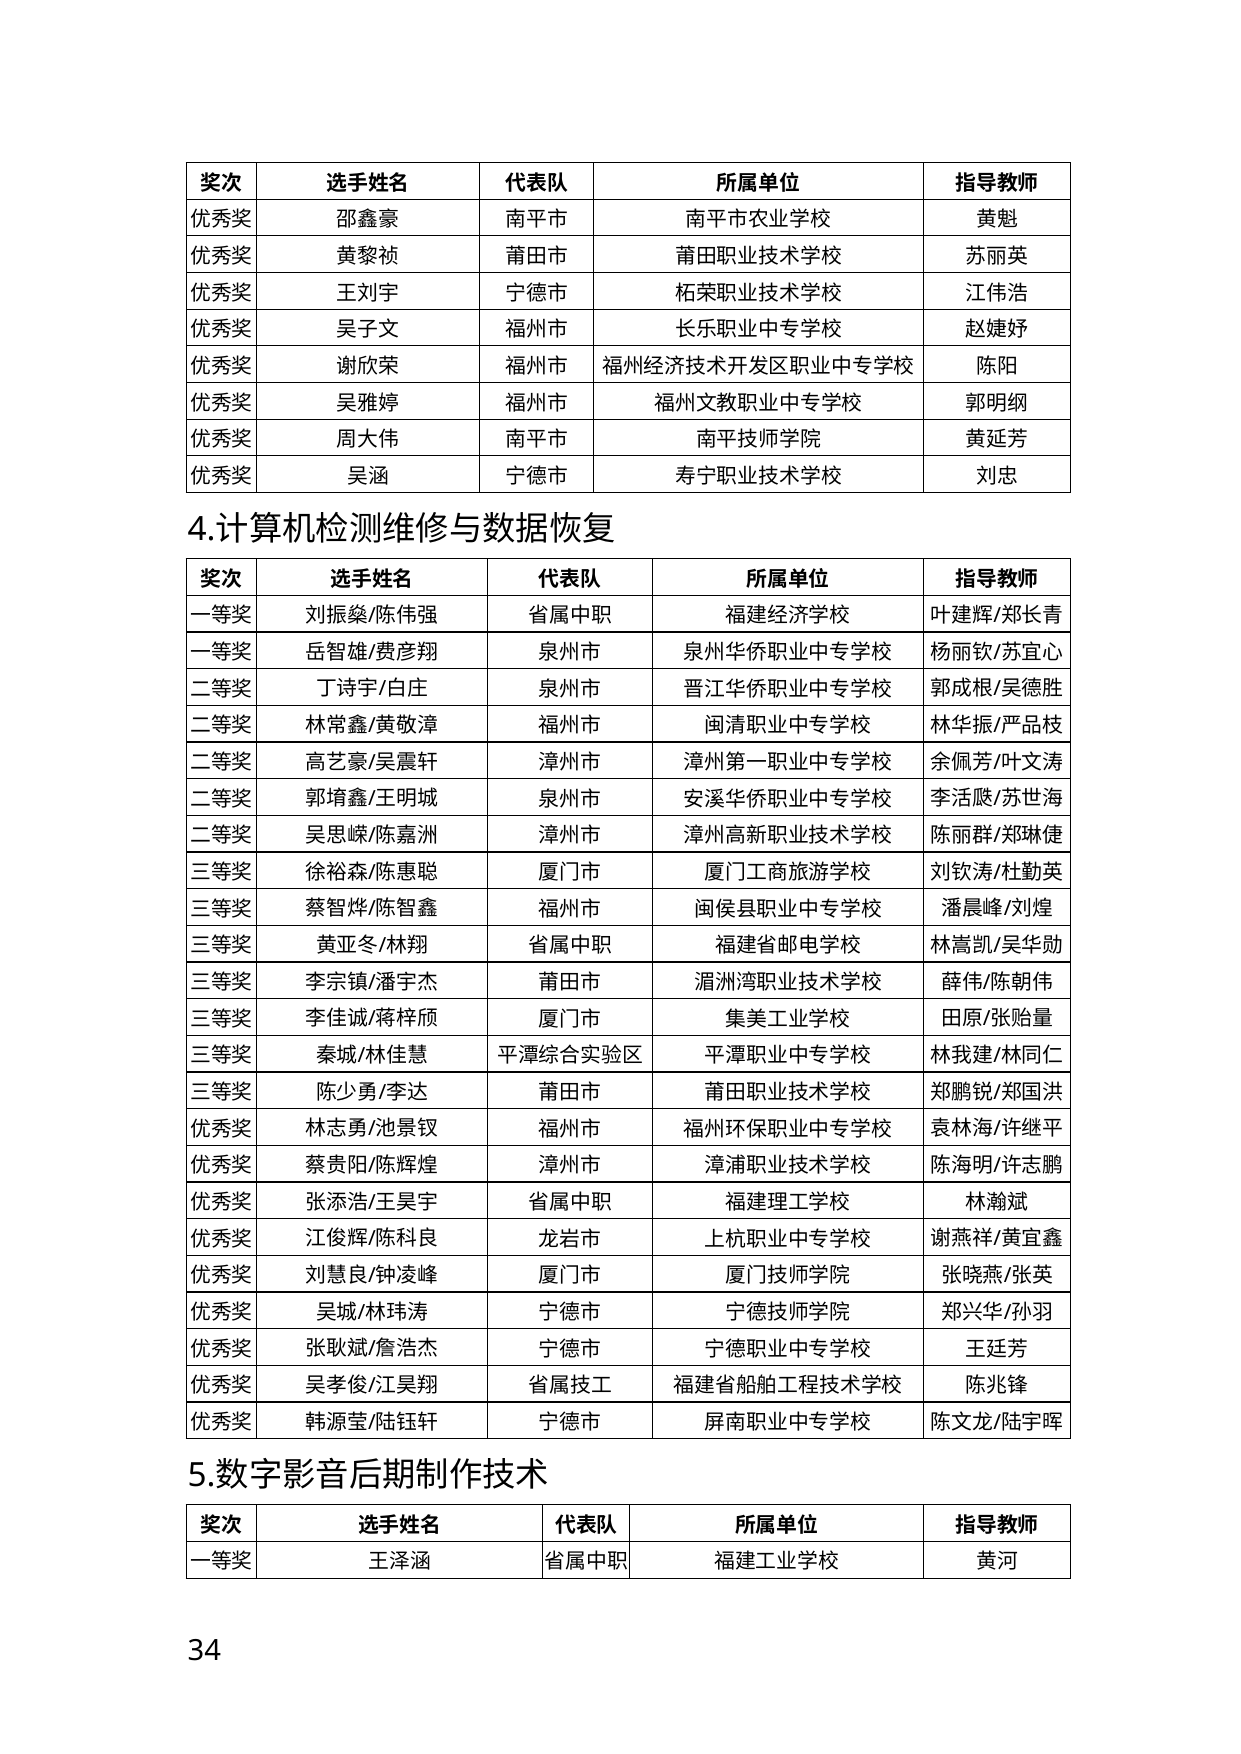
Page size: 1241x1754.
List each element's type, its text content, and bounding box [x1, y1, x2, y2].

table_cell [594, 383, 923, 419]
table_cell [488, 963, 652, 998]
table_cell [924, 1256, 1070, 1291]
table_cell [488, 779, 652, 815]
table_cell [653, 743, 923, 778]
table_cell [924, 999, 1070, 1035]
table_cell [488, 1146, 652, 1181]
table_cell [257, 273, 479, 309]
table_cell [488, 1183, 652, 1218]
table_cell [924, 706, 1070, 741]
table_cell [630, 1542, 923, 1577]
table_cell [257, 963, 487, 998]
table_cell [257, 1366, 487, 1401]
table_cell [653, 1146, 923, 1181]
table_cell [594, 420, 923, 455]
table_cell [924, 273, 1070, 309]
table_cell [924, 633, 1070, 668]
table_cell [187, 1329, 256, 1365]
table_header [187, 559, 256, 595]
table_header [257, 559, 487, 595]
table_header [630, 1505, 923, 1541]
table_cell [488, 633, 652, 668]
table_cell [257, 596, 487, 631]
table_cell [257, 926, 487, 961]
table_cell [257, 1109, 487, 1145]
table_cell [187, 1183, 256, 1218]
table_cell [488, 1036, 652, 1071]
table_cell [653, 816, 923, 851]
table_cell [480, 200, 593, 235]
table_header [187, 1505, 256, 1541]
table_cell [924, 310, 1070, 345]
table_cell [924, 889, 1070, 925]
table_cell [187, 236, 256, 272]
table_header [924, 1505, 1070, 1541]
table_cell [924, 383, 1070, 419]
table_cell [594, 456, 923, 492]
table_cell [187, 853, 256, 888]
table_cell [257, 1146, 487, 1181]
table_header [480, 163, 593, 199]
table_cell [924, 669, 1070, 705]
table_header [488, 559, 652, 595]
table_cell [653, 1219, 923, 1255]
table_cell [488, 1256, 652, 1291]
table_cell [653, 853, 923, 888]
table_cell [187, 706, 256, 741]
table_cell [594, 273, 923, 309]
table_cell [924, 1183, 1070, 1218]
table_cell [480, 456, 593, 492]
text 5.数字影音后期制作技术 [187, 1439, 1053, 1504]
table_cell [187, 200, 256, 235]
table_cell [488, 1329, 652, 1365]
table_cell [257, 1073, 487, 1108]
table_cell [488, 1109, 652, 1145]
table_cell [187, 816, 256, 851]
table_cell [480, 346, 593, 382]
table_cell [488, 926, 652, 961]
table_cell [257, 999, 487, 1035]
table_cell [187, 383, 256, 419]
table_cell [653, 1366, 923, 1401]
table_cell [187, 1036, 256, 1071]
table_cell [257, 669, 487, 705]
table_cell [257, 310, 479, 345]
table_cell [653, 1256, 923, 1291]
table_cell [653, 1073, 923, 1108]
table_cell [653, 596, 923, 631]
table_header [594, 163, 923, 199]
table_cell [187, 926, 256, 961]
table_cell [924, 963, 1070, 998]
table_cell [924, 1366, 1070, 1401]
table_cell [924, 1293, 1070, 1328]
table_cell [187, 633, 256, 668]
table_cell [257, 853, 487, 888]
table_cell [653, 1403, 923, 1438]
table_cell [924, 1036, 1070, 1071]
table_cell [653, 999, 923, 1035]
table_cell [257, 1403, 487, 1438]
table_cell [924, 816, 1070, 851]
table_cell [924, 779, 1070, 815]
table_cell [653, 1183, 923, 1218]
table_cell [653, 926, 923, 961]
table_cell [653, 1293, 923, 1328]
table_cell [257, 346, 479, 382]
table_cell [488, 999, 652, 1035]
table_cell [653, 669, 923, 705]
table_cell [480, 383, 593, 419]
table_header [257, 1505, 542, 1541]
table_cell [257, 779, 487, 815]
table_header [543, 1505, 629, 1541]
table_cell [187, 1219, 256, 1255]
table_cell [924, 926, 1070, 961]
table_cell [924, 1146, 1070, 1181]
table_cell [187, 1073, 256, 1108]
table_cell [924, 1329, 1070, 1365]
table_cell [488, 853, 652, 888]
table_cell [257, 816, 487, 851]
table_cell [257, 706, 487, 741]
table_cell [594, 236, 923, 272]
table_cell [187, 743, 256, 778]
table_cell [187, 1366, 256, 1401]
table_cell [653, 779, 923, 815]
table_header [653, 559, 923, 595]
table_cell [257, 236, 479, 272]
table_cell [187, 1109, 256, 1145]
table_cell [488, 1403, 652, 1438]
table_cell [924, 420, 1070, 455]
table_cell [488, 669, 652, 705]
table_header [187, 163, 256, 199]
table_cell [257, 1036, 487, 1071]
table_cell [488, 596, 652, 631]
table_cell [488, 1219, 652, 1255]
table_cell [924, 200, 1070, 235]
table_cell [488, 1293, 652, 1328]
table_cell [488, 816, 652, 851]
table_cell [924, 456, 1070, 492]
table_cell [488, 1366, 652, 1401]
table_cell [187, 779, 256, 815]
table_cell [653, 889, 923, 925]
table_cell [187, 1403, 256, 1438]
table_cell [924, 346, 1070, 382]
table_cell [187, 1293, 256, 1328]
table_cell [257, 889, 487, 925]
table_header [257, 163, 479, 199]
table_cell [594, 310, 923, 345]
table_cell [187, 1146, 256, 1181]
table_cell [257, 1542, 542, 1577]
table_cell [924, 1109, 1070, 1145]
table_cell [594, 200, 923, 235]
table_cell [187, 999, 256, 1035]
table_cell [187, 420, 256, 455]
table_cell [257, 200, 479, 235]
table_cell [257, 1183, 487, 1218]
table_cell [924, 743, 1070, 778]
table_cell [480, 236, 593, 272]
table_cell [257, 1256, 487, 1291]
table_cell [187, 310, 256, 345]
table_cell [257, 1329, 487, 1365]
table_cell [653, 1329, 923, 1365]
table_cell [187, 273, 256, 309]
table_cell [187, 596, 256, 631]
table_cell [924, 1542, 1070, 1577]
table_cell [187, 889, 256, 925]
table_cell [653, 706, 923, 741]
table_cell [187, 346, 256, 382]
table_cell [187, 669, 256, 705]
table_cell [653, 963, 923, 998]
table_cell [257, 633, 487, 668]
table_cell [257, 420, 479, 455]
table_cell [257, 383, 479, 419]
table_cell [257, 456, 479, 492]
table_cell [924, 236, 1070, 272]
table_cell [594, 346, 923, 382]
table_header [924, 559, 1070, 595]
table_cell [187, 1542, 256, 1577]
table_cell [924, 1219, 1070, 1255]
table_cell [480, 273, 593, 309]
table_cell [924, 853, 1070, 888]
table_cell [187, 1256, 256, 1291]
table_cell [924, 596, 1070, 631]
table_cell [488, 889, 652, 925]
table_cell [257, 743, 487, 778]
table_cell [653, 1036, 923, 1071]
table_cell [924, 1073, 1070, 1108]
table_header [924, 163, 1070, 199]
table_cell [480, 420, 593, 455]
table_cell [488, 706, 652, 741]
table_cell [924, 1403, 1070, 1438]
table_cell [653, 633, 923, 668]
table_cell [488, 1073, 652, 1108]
text 4.计算机检测维修与数据恢复 [187, 493, 1053, 558]
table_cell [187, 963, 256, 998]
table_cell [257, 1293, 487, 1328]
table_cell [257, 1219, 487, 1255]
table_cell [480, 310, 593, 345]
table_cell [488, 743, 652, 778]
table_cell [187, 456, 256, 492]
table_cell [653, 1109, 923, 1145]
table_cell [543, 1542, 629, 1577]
